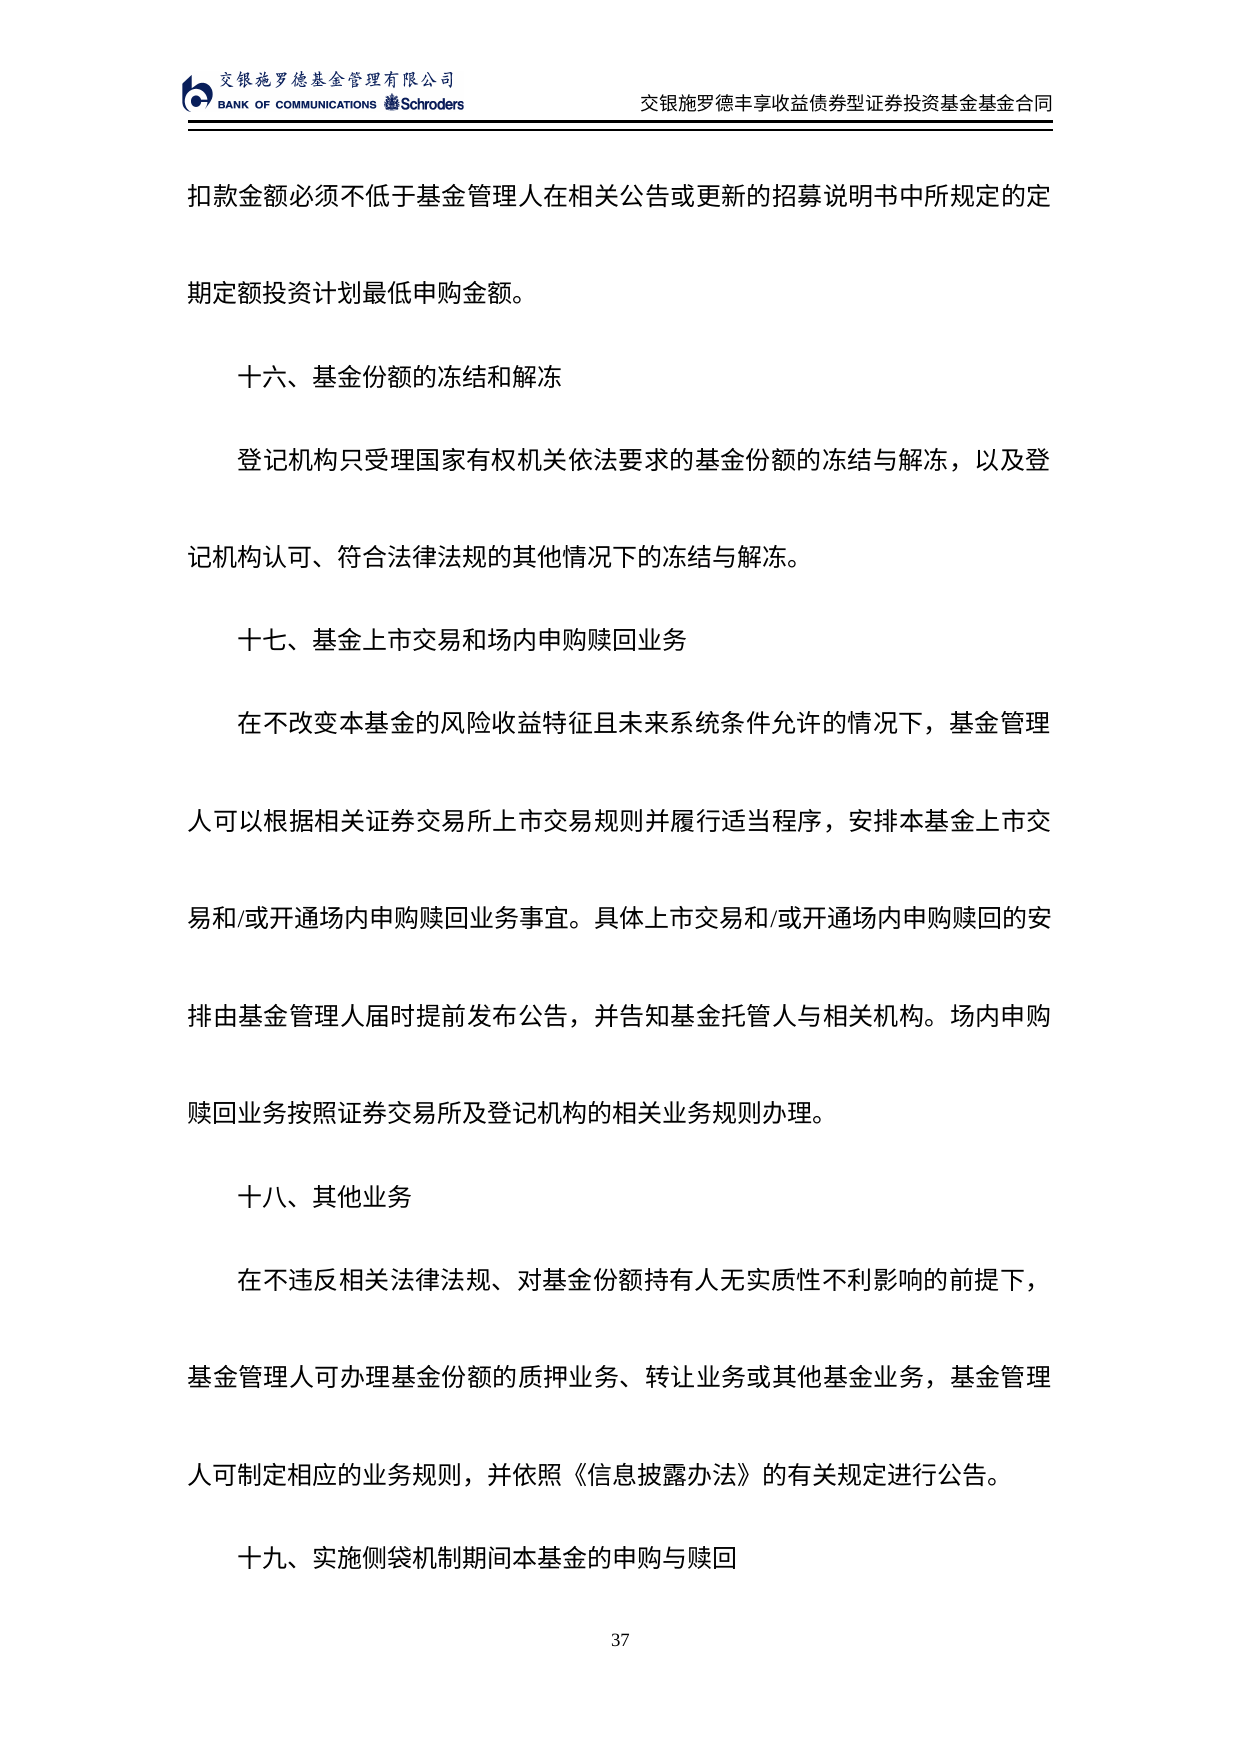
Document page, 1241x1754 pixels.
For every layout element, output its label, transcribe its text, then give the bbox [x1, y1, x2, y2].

text 十六、基金份额的冻结和解冻 [187, 343, 1053, 408]
text 在不违反相关法律法规、对基金份额持有人无实质性不利影响的前提下，基金管理人可办理基金份额的质押业务、转让业务或其他基金业务，基金管理人可制定相应的业务规则，并依照《信息披露办法》的有关规定进行公告。 [187, 1246, 1053, 1506]
text 十九、实施侧袋机制期间本基金的申购与赎回 [187, 1524, 1053, 1589]
text 登记机构只受理国家有权机关依法要求的基金份额的冻结与解冻，以及登记机构认可、符合法律法规的其他情况下的冻结与解冻。 [187, 426, 1053, 588]
picture [182, 71, 464, 112]
text 在不改变本基金的风险收益特征且未来系统条件允许的情况下，基金管理人可以根据相关证券交易所上市交易规则并履行适当程序，安排本基金上市交易和/或开通场内申购赎回业务事宜。具体上市交易和/或开通场内申购赎回的安排由基金管理人届时提前发布公告，并告知基金托管人与相关机构。场内申购赎回业务按照证券交易所及登记机构的相关业务规则办理。 [187, 689, 1053, 1144]
text 十七、基金上市交易和场内申购赎回业务 [187, 606, 1053, 671]
text 十八、其他业务 [187, 1163, 1053, 1228]
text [187, 162, 1053, 324]
